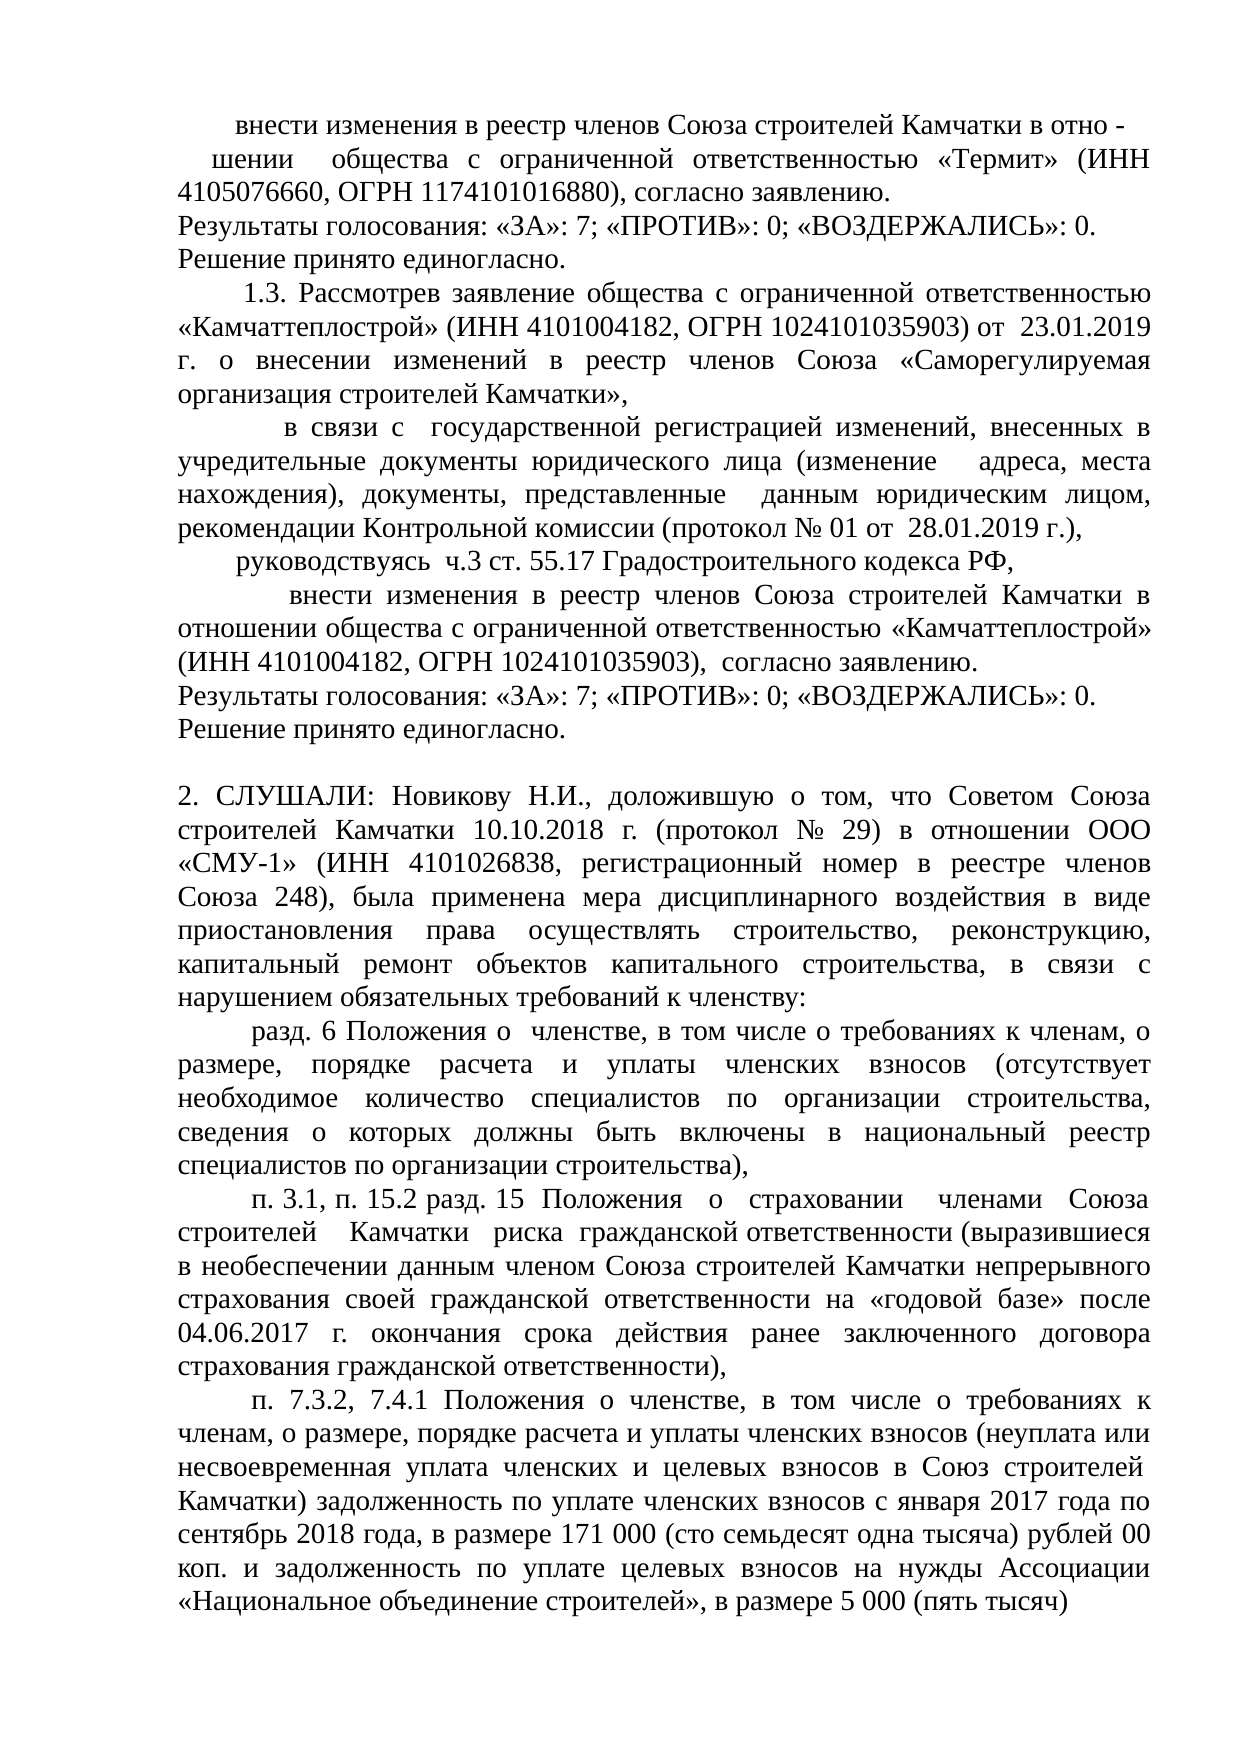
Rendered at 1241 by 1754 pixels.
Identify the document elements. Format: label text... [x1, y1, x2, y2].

text 2. СЛУШАЛИ: Новикову Н.И., доложившую о том, что Советом Союза строителей Камчатки 10.10.2018 г. (протокол № 29) в отношении ООО «СМУ-1» (ИНН 4101026838, регистрационный номер в реестре членов Союза 248), была применена мера дисциплинарного воздействия в виде приостановления права осуществлять строительство, реконструкцию, капитальный ремонт объектов капитального строительства, в связи с нарушением обязательных требований к членству: [177, 778, 1152, 1013]
text руководствуясь ч.3 ст. 55.17 Градостроительного кодекса РФ, [177, 543, 1152, 577]
text Результаты голосования: «ЗА»: 7; «ПРОТИВ»: 0; «ВОЗДЕРЖАЛИСЬ»: 0. [177, 678, 1152, 711]
text Камчатки) задолженность по уплате членских взносов с января 2017 года по сентябрь 2018 года, в размере 171 000 (сто семьдесят одна тысяча) рублей 00 коп. и задолженность по уплате целевых взносов на нужды Ассоциации «Национальное объединение строителей», в размере 5 000 (пять тысяч) [177, 1483, 1152, 1617]
text п. 7.3.2, 7.4.1 Положения о членстве, в том числе о требованиях к членам, о размере, порядке расчета и уплаты членских взносов (неуплата или несвоевременная уплата членских и целевых взносов в Союз строителей [177, 1382, 1152, 1483]
text 1.3. Рассмотрев заявление общества с ограниченной ответственностью «Камчаттеплострой» (ИНН 4101004182, ОГРН 1024101035903) от 23.01.2019 г. о внесении изменений в реестр членов Союза «Саморегулируемая организация строителей Камчатки», [177, 275, 1152, 409]
text Результаты голосования: «ЗА»: 7; «ПРОТИВ»: 0; «ВОЗДЕРЖАЛИСЬ»: 0. [177, 208, 1152, 242]
text в связи с государственной регистрацией изменений, внесенных в учредительные документы юридического лица (изменение адреса, места нахождения), документы, представленные данным юридическим лицом, рекомендации Контрольной комиссии (протокол № 01 от 28.01.2019 г.), [177, 409, 1152, 543]
text Решение принято единогласно. [177, 711, 1152, 745]
text внести изменения в реестр членов Союза строителей Камчатки в отношении общества с ограниченной ответственностью «Камчаттеплострой» (ИНН 4101004182, ОГРН 1024101035903), согласно заявлению. [177, 577, 1152, 678]
text п. 3.1, п. 15.2 разд. 15 Положения о страховании членами Союза строителей Камчатки риска гражданской ответственности (выразившиеся в необеспечении данным членом Союза строителей Камчатки непрерывного страхования своей гражданской ответственности на «годовой базе» после 04.06.2017 г. окончания срока действия ранее заключенного договора страхования гражданской ответственности), [177, 1181, 1152, 1382]
list внести изменения в реестр членов Союза строителей Камчатки в отно - [154, 107, 1152, 141]
list шении общества с ограниченной ответственностью «Термит» (ИНН 4105076660, ОГРН 1174101016880), согласно заявлению. [154, 141, 1152, 208]
text Решение принято единогласно. [177, 242, 1152, 275]
text разд. 6 Положения о членстве, в том числе о требованиях к членам, о размере, порядке расчета и уплаты членских взносов (отсутствует необходимое количество специалистов по организации строительства, сведения о которых должны быть включены в национальный реестр специалистов по организации строительства), [177, 1013, 1152, 1181]
